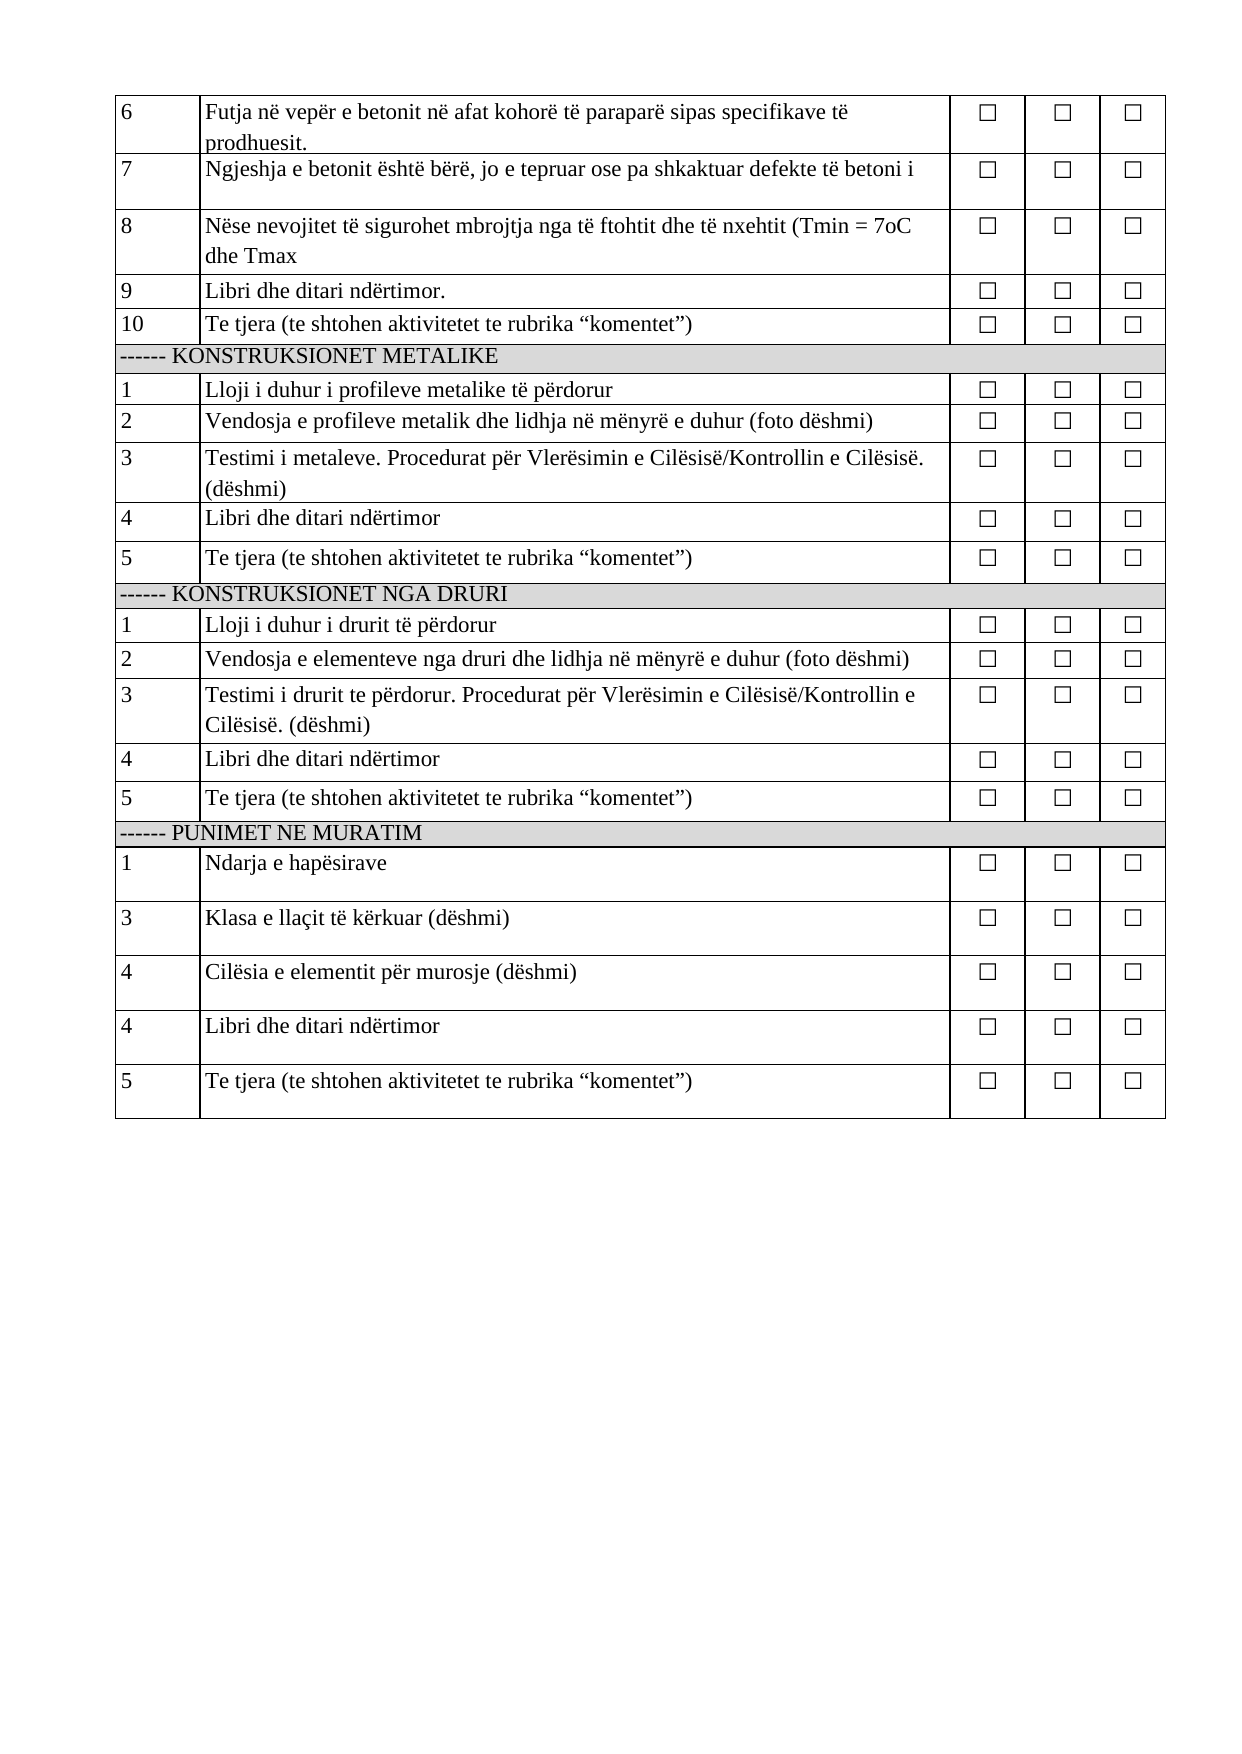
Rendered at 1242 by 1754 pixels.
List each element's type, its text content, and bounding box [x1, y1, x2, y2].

table_cell Libri dhe ditari ndërtimor. [201, 275, 949, 308]
table_cell 7 [116, 154, 199, 209]
table_cell 2 [116, 405, 199, 442]
table_cell 2 [116, 643, 199, 678]
table_cell 4 [116, 744, 199, 781]
table_cell 6 [116, 96, 199, 153]
table_cell 8 [116, 210, 199, 274]
table_cell Te tjera (te shtohen aktivitetet te rubrika “komentet”) [201, 309, 949, 344]
table_cell ------ PUNIMET NE MURATIM [116, 822, 1165, 846]
table_cell Libri dhe ditari ndërtimor [201, 744, 949, 781]
table_cell 4 [116, 503, 199, 541]
table_cell Testimi i metaleve. Procedurat për Vlerësimin e Cilësisë/Kontrollin e Cilësisë. (dëshmi) [201, 443, 949, 502]
table_cell Testimi i drurit te përdorur. Procedurat për Vlerësimin e Cilësisë/Kontrollin e Cilësisë. (dëshmi) [201, 679, 949, 743]
table_cell Vendosja e profileve metalik dhe lidhja në mënyrë e duhur (foto dëshmi) [201, 405, 949, 442]
table_cell 4 [116, 1011, 199, 1064]
table_cell Klasa e llaçit të kërkuar (dëshmi) [201, 902, 949, 955]
table_cell Te tjera (te shtohen aktivitetet te rubrika “komentet”) [201, 782, 949, 821]
table_cell Ndarja e hapësirave [201, 848, 949, 901]
table_cell 4 [116, 956, 199, 1009]
table_cell Ngjeshja e betonit është bërë, jo e tepruar ose pa shkaktuar defekte të betoni i ngurtësuar. (p.sh. segregimi) [201, 154, 949, 209]
table_cell 9 [116, 275, 199, 308]
table_cell 10 [116, 309, 199, 344]
table_cell 1 [116, 848, 199, 901]
table_cell 5 [116, 542, 199, 582]
table_cell 1 [116, 374, 199, 404]
table_cell ------ KONSTRUKSIONET NGA DRURI [116, 584, 1165, 608]
table_cell Cilësia e elementit për murosje (dëshmi) [201, 956, 949, 1009]
table_cell Lloji i duhur i profileve metalike të përdorur [201, 374, 949, 404]
table_cell 1 [116, 609, 199, 642]
table_cell Libri dhe ditari ndërtimor [201, 1011, 949, 1064]
table_cell Te tjera (te shtohen aktivitetet te rubrika “komentet”) [201, 542, 949, 582]
table_cell ------ KONSTRUKSIONET METALIKE [116, 345, 1165, 373]
table_cell Futja në vepër e betonit në afat kohorë të paraparë sipas specifikave të prodhuesit. (dëshmi) [201, 96, 949, 153]
table_cell 5 [116, 1065, 199, 1118]
table_cell 3 [116, 679, 199, 743]
table_cell 5 [116, 782, 199, 821]
table_cell 3 [116, 443, 199, 502]
table_cell Libri dhe ditari ndërtimor [201, 503, 949, 541]
table_cell Nëse nevojitet të sigurohet mbrojtja nga të ftohtit dhe të nxehtit (Tmin = 7oC dhe Tmax = 30oC) (foto dëshmi) [201, 210, 949, 274]
table_cell Vendosja e elementeve nga druri dhe lidhja në mënyrë e duhur (foto dëshmi) [201, 643, 949, 678]
table_cell Te tjera (te shtohen aktivitetet te rubrika “komentet”) [201, 1065, 949, 1118]
table_cell Lloji i duhur i drurit të përdorur [201, 609, 949, 642]
table_cell 3 [116, 902, 199, 955]
